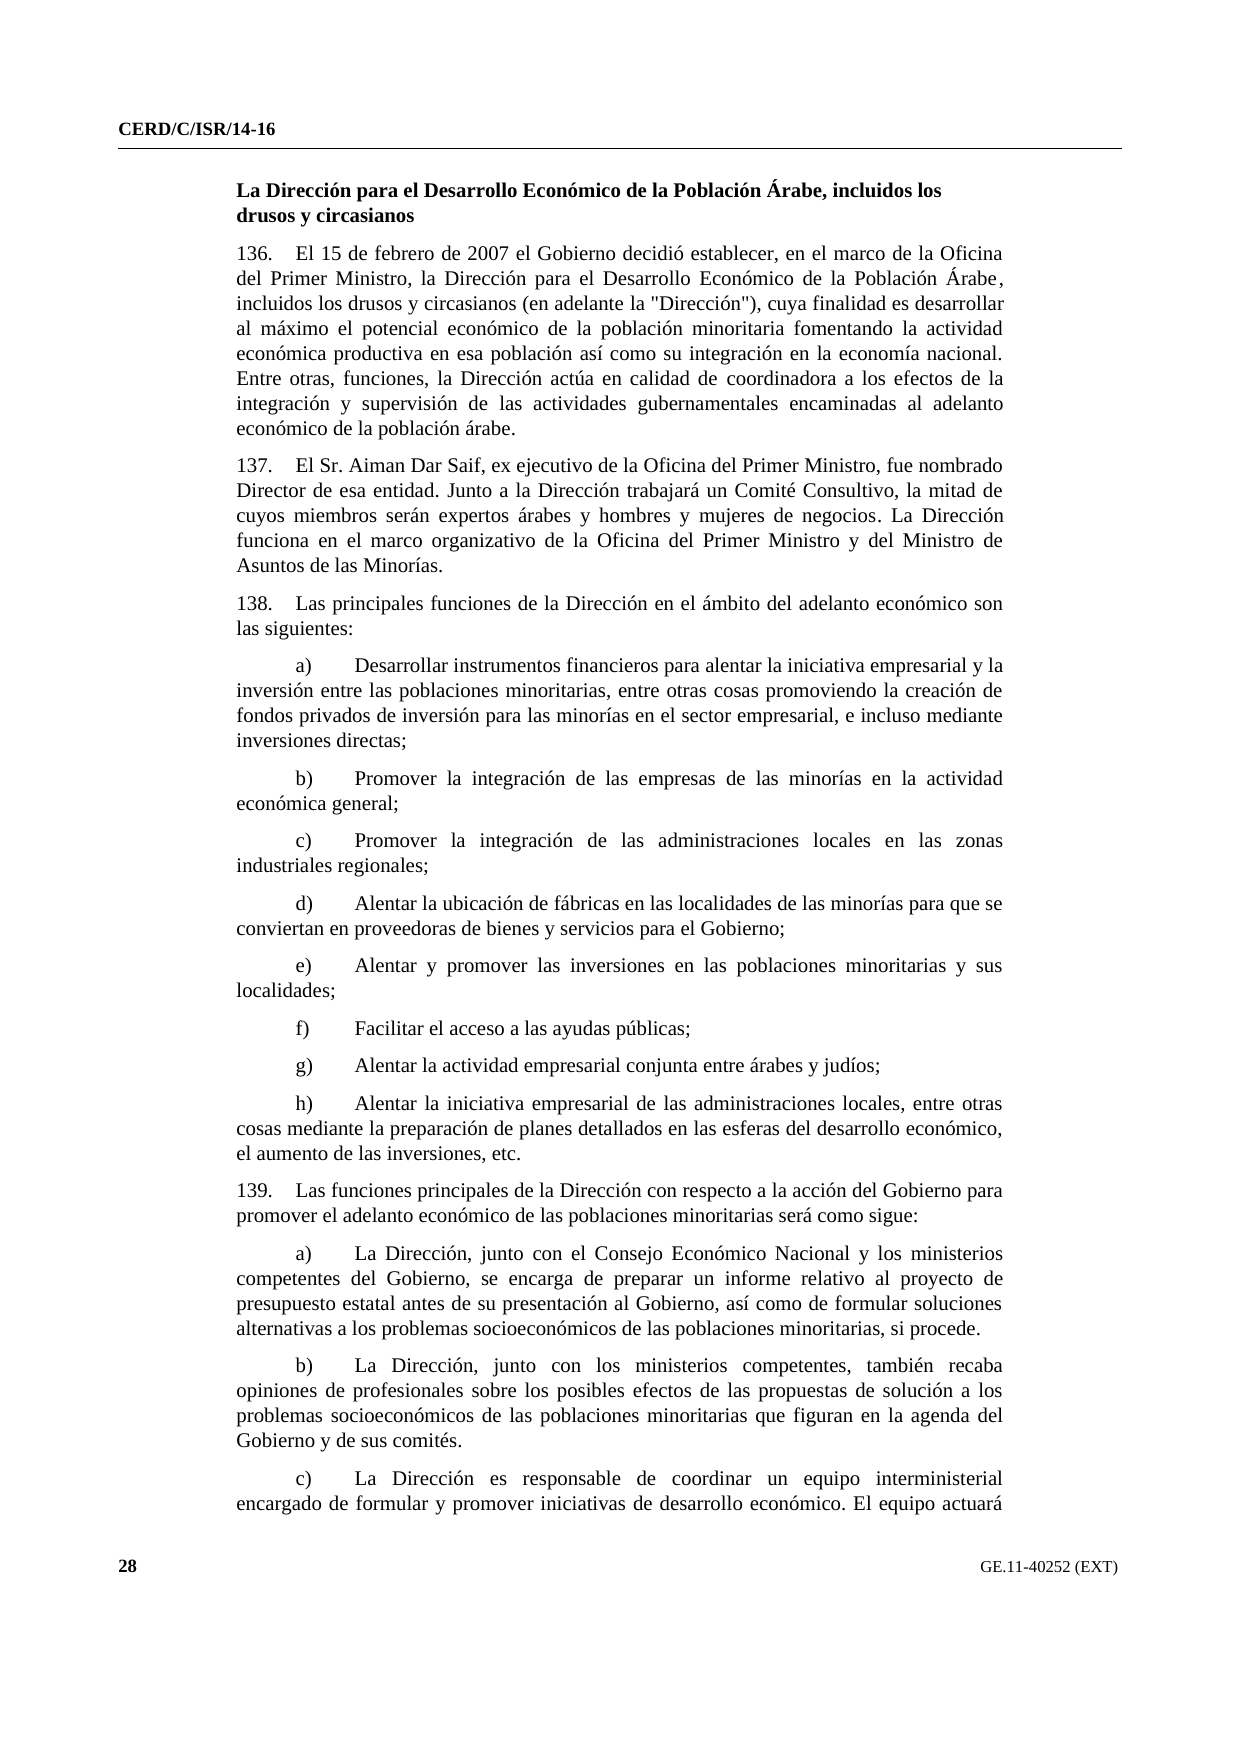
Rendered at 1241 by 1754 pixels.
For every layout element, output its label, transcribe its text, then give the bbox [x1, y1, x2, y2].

text e) Alentar y promover las inversiones en las poblaciones minoritarias y sus localidades; [236, 952, 1004, 1002]
text h) Alentar la iniciativa empresarial de las administraciones locales, entre otras cosas mediante la preparación de planes detallados en las esferas del desarrollo económico, el aumento de las inversiones, etc. [236, 1090, 1004, 1165]
text f) Facilitar el acceso a las ayudas públicas; [236, 1015, 1004, 1040]
text c) Promover la integración de las administraciones locales en las zonas industriales regionales; [236, 827, 1004, 877]
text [236, 1465, 1004, 1515]
text 136. El 15 de febrero de 2007 el Gobierno decidió establecer, en el marco de la Oficina del Primer Ministro, la Dirección para el Desarrollo Económico de la Población Árabe, incluidos los drusos y circasianos (en adelante la "Dirección"), cuya finalidad es desarrollar al máximo el potencial económico de la población minoritaria fomentando la actividad económica productiva en esa población así como su integración en la economía nacional. Entre otras, funciones, la Dirección actúa en calidad de coordinadora a los efectos de la integración y supervisión de las actividades gubernamentales encaminadas al adelanto económico de la población árabe. [236, 240, 1004, 440]
text d) Alentar la ubicación de fábricas en las localidades de las minorías para que se conviertan en proveedoras de bienes y servicios para el Gobierno; [236, 890, 1004, 940]
text a) Desarrollar instrumentos financieros para alentar la iniciativa empresarial y la inversión entre las poblaciones minoritarias, entre otras cosas promoviendo la creación de fondos privados de inversión para las minorías en el sector empresarial, e incluso mediante inversiones directas; [236, 652, 1004, 752]
text 137. El Sr. Aiman Dar Saif, ex ejecutivo de la Oficina del Primer Ministro, fue nombrado Director de esa entidad. Junto a la Dirección trabajará un Comité Consultivo, la mitad de cuyos miembros serán expertos árabes y hombres y mujeres de negocios. La Dirección funciona en el marco organizativo de la Oficina del Primer Ministro y del Ministro de Asuntos de las Minorías. [236, 452, 1004, 577]
text La Dirección para el Desarrollo Económico de la Población Árabe, incluidos los drusos y circasianos [118, 177, 1004, 227]
text b) La Dirección, junto con los ministerios competentes, también recaba opiniones de profesionales sobre los posibles efectos de las propuestas de solución a los problemas socioeconómicos de las poblaciones minoritarias que figuran en la agenda del Gobierno y de sus comités. [236, 1352, 1004, 1452]
text 139. Las funciones principales de la Dirección con respecto a la acción del Gobierno para promover el adelanto económico de las poblaciones minoritarias será como sigue: [236, 1177, 1004, 1227]
text 138. Las principales funciones de la Dirección en el ámbito del adelanto económico son las siguientes: [236, 590, 1004, 640]
text g) Alentar la actividad empresarial conjunta entre árabes y judíos; [236, 1052, 1004, 1077]
text b) Promover la integración de las empresas de las minorías en la actividad económica general; [236, 765, 1004, 815]
text a) La Dirección, junto con el Consejo Económico Nacional y los ministerios competentes del Gobierno, se encarga de preparar un informe relativo al proyecto de presupuesto estatal antes de su presentación al Gobierno, así como de formular soluciones alternativas a los problemas socioeconómicos de las poblaciones minoritarias, si procede. [236, 1240, 1004, 1340]
